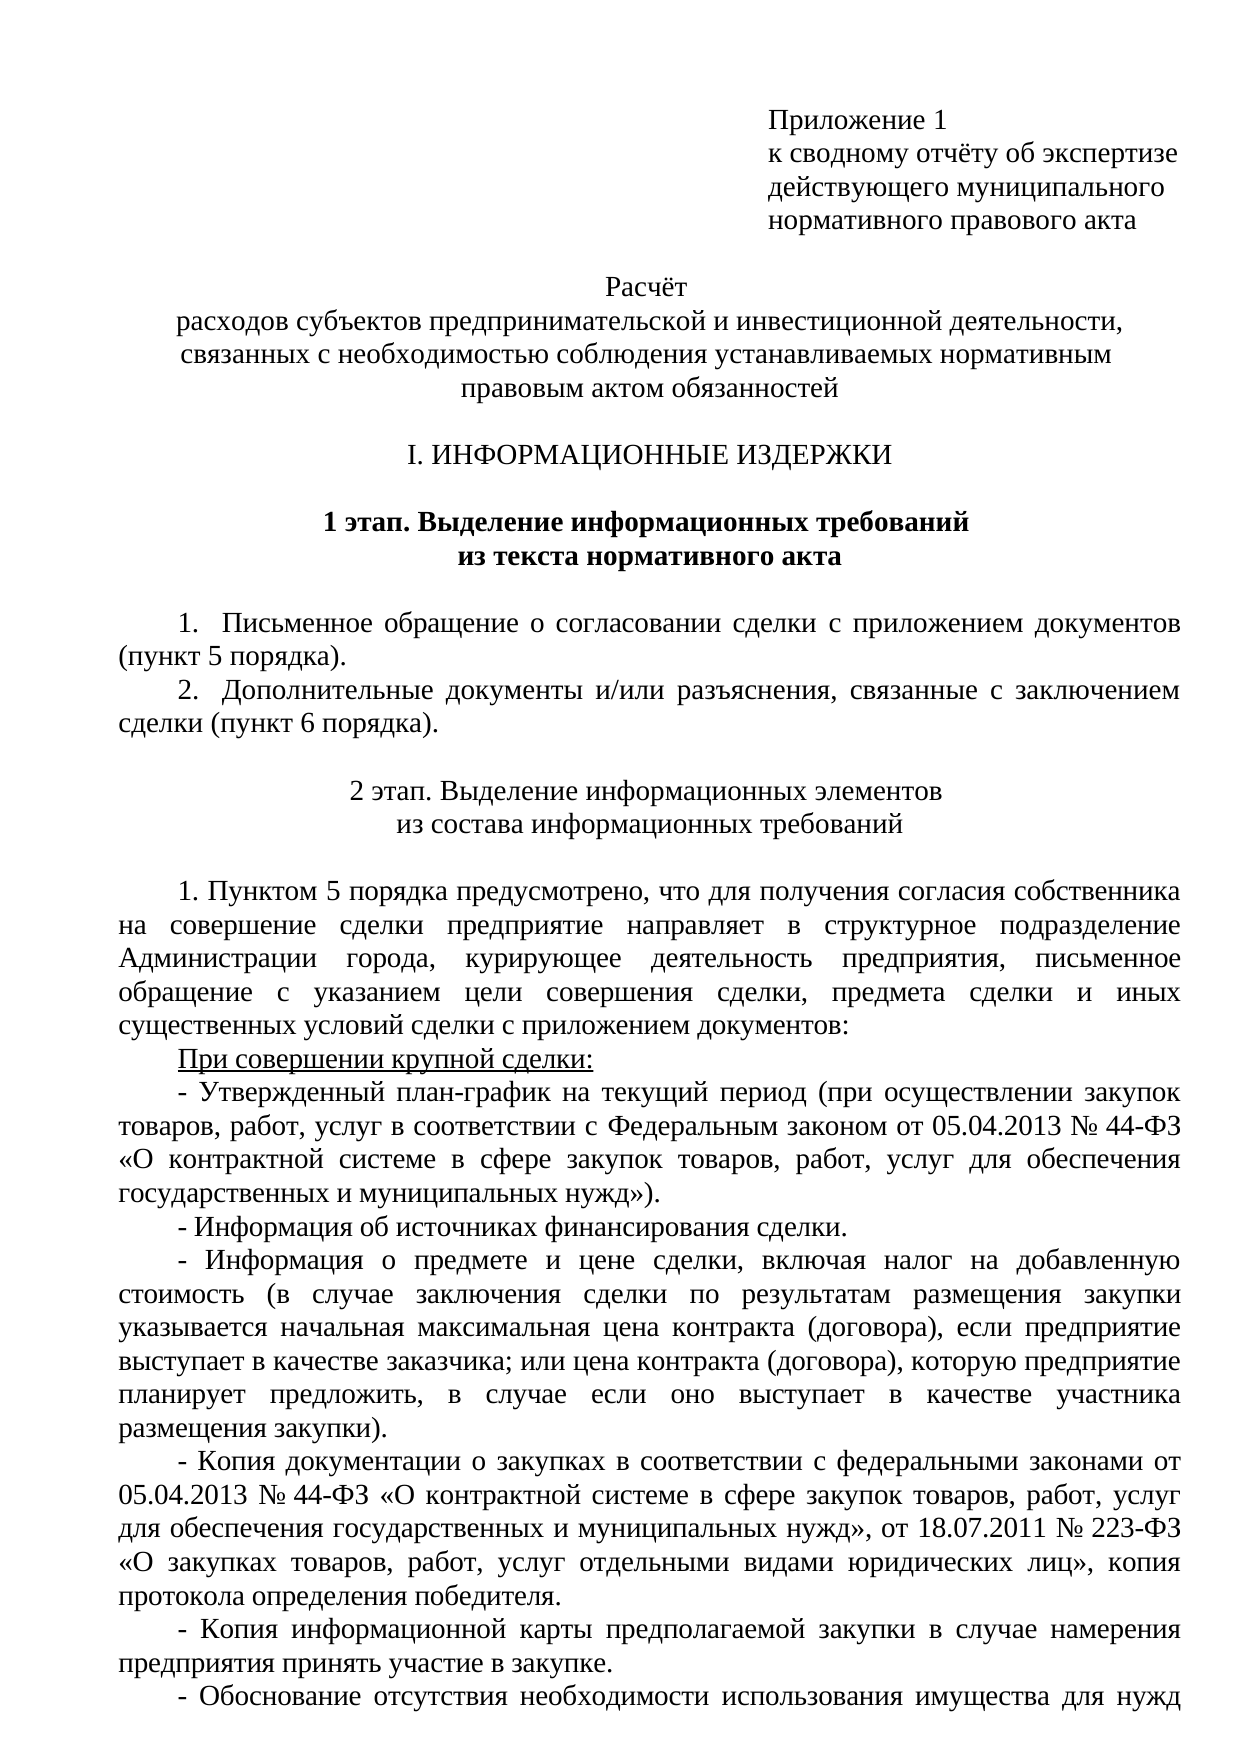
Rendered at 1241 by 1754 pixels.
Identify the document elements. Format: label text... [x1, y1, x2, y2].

text 1. Письменное обращение о согласовании сделки с приложением документов (пункт 5 порядка). [118, 605, 1181, 672]
text Расчёт расходов субъектов предпринимательской и инвестиционной деятельности, связанных с необходимостью соблюдения устанавливаемых нормативным правовым актом обязанностей [118, 269, 1181, 404]
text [118, 1678, 1181, 1712]
text При совершении крупной сделки: [118, 1041, 1181, 1074]
text 2 этап. Выделение информационных элементов из состава информационных требований [118, 773, 1181, 840]
text - Информация о предмете и цене сделки, включая налог на добавленную стоимость (в случае заключения сделки по результатам размещения закупки указывается начальная максимальная цена контракта (договора), если предприятие выступает в качестве заказчика; или цена контракта (договора), которую предприятие планирует предложить, в случае если оно выступает в качестве участника размещения закупки). [118, 1242, 1181, 1443]
text - Копия информационной карты предполагаемой закупки в случае намерения предприятия принять участие в закупке. [118, 1611, 1181, 1678]
text Приложение 1 к сводному отчёту об экспертизе действующего муниципального нормативного правового акта [768, 102, 1181, 236]
text 1. Пунктом 5 порядка предусмотрено, что для получения согласия собственника на совершение сделки предприятие направляет в структурное подразделение Администрации города, курирующее деятельность предприятия, письменное обращение с указанием цели совершения сделки, предмета сделки и иных существенных условий сделки с приложением документов: [118, 873, 1181, 1041]
text 2. Дополнительные документы и/или разъяснения, связанные с заключением сделки (пункт 6 порядка). [118, 672, 1181, 739]
text 1 этап. Выделение информационных требований из текста нормативного акта [118, 504, 1181, 571]
text - Копия документации о закупках в соответствии с федеральными законами от 05.04.2013 № 44-ФЗ «О контрактной системе в сфере закупок товаров, работ, услуг для обеспечения государственных и муниципальных нужд», от 18.07.2011 № 223-ФЗ «О закупках товаров, работ, услуг отдельными видами юридических лиц», копия протокола определения победителя. [118, 1443, 1181, 1611]
text - Утвержденный план-график на текущий период (при осуществлении закупок товаров, работ, услуг в соответствии с Федеральным законом от 05.04.2013 № 44-ФЗ «О контрактной системе в сфере закупок товаров, работ, услуг для обеспечения государственных и муниципальных нужд»). [118, 1074, 1181, 1209]
text I. ИНФОРМАЦИОННЫЕ ИЗДЕРЖКИ [118, 437, 1181, 471]
text - Информация об источниках финансирования сделки. [118, 1209, 1181, 1242]
